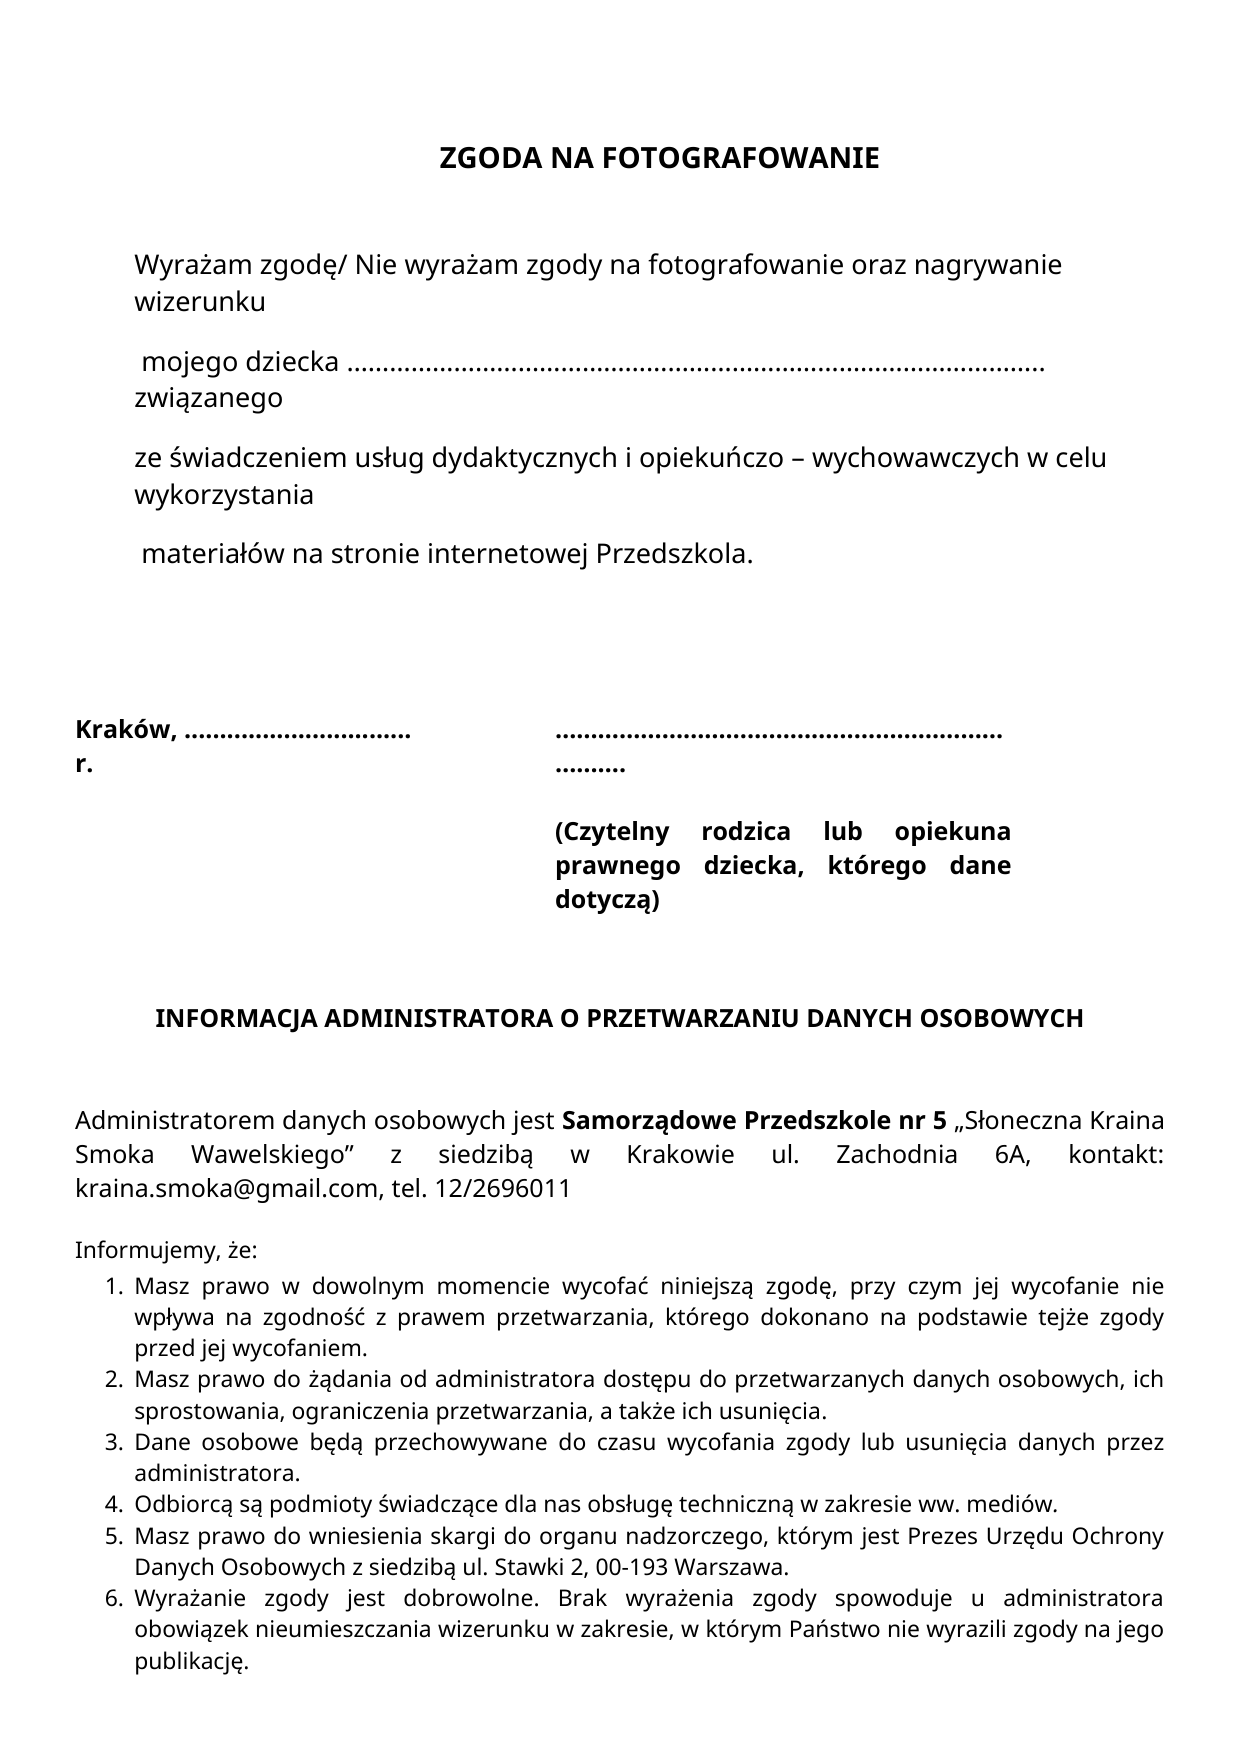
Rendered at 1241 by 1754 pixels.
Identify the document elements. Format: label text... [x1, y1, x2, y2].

list Dane osobowe będą przechowywane do czasu wycofania zgody lub usunięcia danych przez administratora. [104, 1426, 1165, 1488]
table_header ………………………………………………………………. (Czytelny rodzica lub opiekuna prawnego dziecka, którego dane dotyczą) [544, 711, 1023, 950]
text ZGODA NA FOTOGRAFOWANIE [75, 138, 1165, 177]
list Wyrażanie zgody jest dobrowolne. Brak wyrażenia zgody spowoduje u administratora obowiązek nieumieszczania wizerunku w zakresie, w którym Państwo nie wyrazili zgody na jego publikację. [104, 1582, 1165, 1676]
text materiałów na stronie internetowej Przedszkola. [134, 535, 1165, 572]
text Informujemy, że: [75, 1234, 1165, 1265]
list Masz prawo w dowolnym momencie wycofać niniejszą zgodę, przy czym jej wycofanie nie wpływa na zgodność z prawem przetwarzania, którego dokonano na podstawie tejże zgody przed jej wycofaniem. [104, 1269, 1165, 1363]
list Odbiorcą są podmioty świadczące dla nas obsługę techniczną w zakresie ww. mediów. [104, 1488, 1165, 1519]
table_header Kraków, ................................ r. [64, 711, 543, 950]
text Wyrażam zgodę/ Nie wyrażam zgody na fotografowanie oraz nagrywanie wizerunku [134, 246, 1165, 319]
list Masz prawo do żądania od administratora dostępu do przetwarzanych danych osobowych, ich sprostowania, ograniczenia przetwarzania, a także ich usunięcia. [104, 1363, 1165, 1426]
text ze świadczeniem usług dydaktycznych i opiekuńczo – wychowawczych w celu wykorzystania [134, 438, 1165, 512]
text mojego dziecka …………………………………………………………………………………….. związanego [134, 342, 1165, 416]
text INFORMACJA ADMINISTRATORA O PRZETWARZANIU DANYCH OSOBOWYCH [75, 1001, 1165, 1035]
list Masz prawo do wniesienia skargi do organu nadzorczego, którym jest Prezes Urzędu Ochrony Danych Osobowych z siedzibą ul. Stawki 2, 00-193 Warszawa. [104, 1519, 1165, 1582]
text Administratorem danych osobowych jest Samorządowe Przedszkole nr 5 „Słoneczna Kraina Smoka Wawelskiego” z siedzibą w Krakowie ul. Zachodnia 6A, kontakt: kraina.smoka@gmail.com, tel. 12/2696011 [75, 1103, 1165, 1205]
